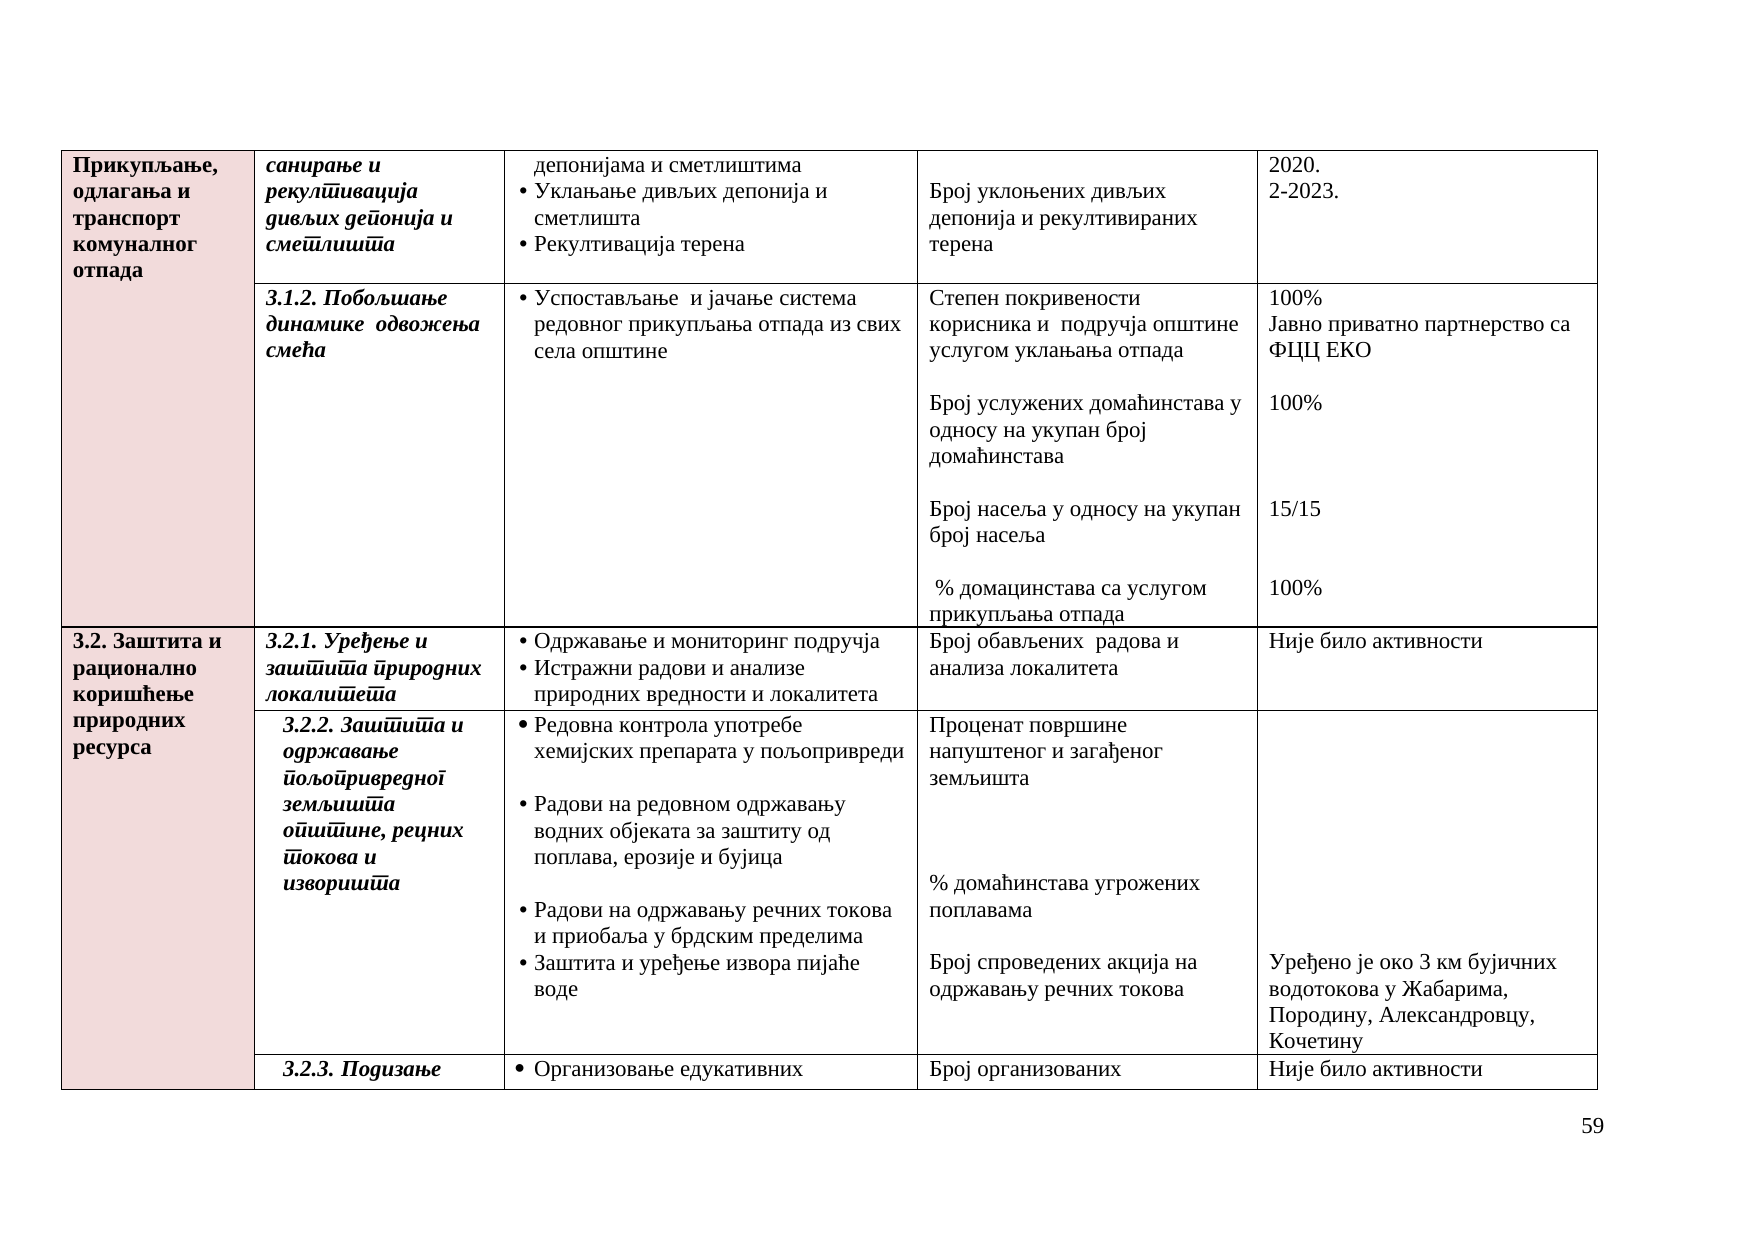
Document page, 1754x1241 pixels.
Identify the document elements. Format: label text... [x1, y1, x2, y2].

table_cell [918, 151, 1257, 283]
table_cell Редовна контрола употребе хемијских препарата у пољопривреди Радови на редовном одржавању водних објеката за заштиту од поплава, ерозије и бујица Радови на одржавању речних токова и приобаља у брдским пределима Заштита и уређење извора пијаће воде [505, 711, 917, 1054]
table_cell 3.2. Заштита и рационално коришћење природних ресурса [62, 628, 254, 1089]
table_cell Уређено је око 3 км бујичних водотокова у Жабарима, Породину, Александровцу, Кочетину [1258, 711, 1597, 1054]
table_cell Проценат површине напуштеног и загађеног земљишта % домаћинстава угрожених поплавама Број спроведених акција на одржавању речних токова [918, 711, 1257, 1054]
table_cell Степен покривености корисника и подручја општине услугом уклањања отпада Број услужених домаћинстава у односу на укупан број домаћинстава Број насеља у односу на укупан број насеља % домацинстава са услугом прикупљања отпада [918, 284, 1257, 626]
table_cell 100% Јавно приватно партнерство са ФЦЦ ЕКО 100% 15/15 100% [1258, 284, 1597, 626]
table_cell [505, 151, 917, 283]
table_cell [1258, 1055, 1597, 1089]
table_cell Није било активности [1258, 628, 1597, 710]
table_cell 3.2.1. Уређење и заштита природних локалитета [255, 628, 504, 710]
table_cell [255, 151, 504, 283]
table_cell Одржавање и мониторинг подручја Истражни радови и анализе природних вредности и локалитета [505, 628, 917, 710]
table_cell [505, 1055, 917, 1089]
table_cell Успостављање и јачање система редовног прикупљања отпада из свих села општине [505, 284, 917, 626]
table_cell Заштита и одржавање пољопривредног земљишта општине, рецних токова и изворишта [255, 711, 504, 1054]
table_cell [1258, 151, 1597, 283]
table_cell Број обављених радова и анализа локалитета [918, 628, 1257, 710]
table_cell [255, 1055, 504, 1089]
table_cell 3.1.2. Побољшање динамике одвожења смећа [255, 284, 504, 626]
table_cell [918, 1055, 1257, 1089]
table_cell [62, 151, 254, 626]
